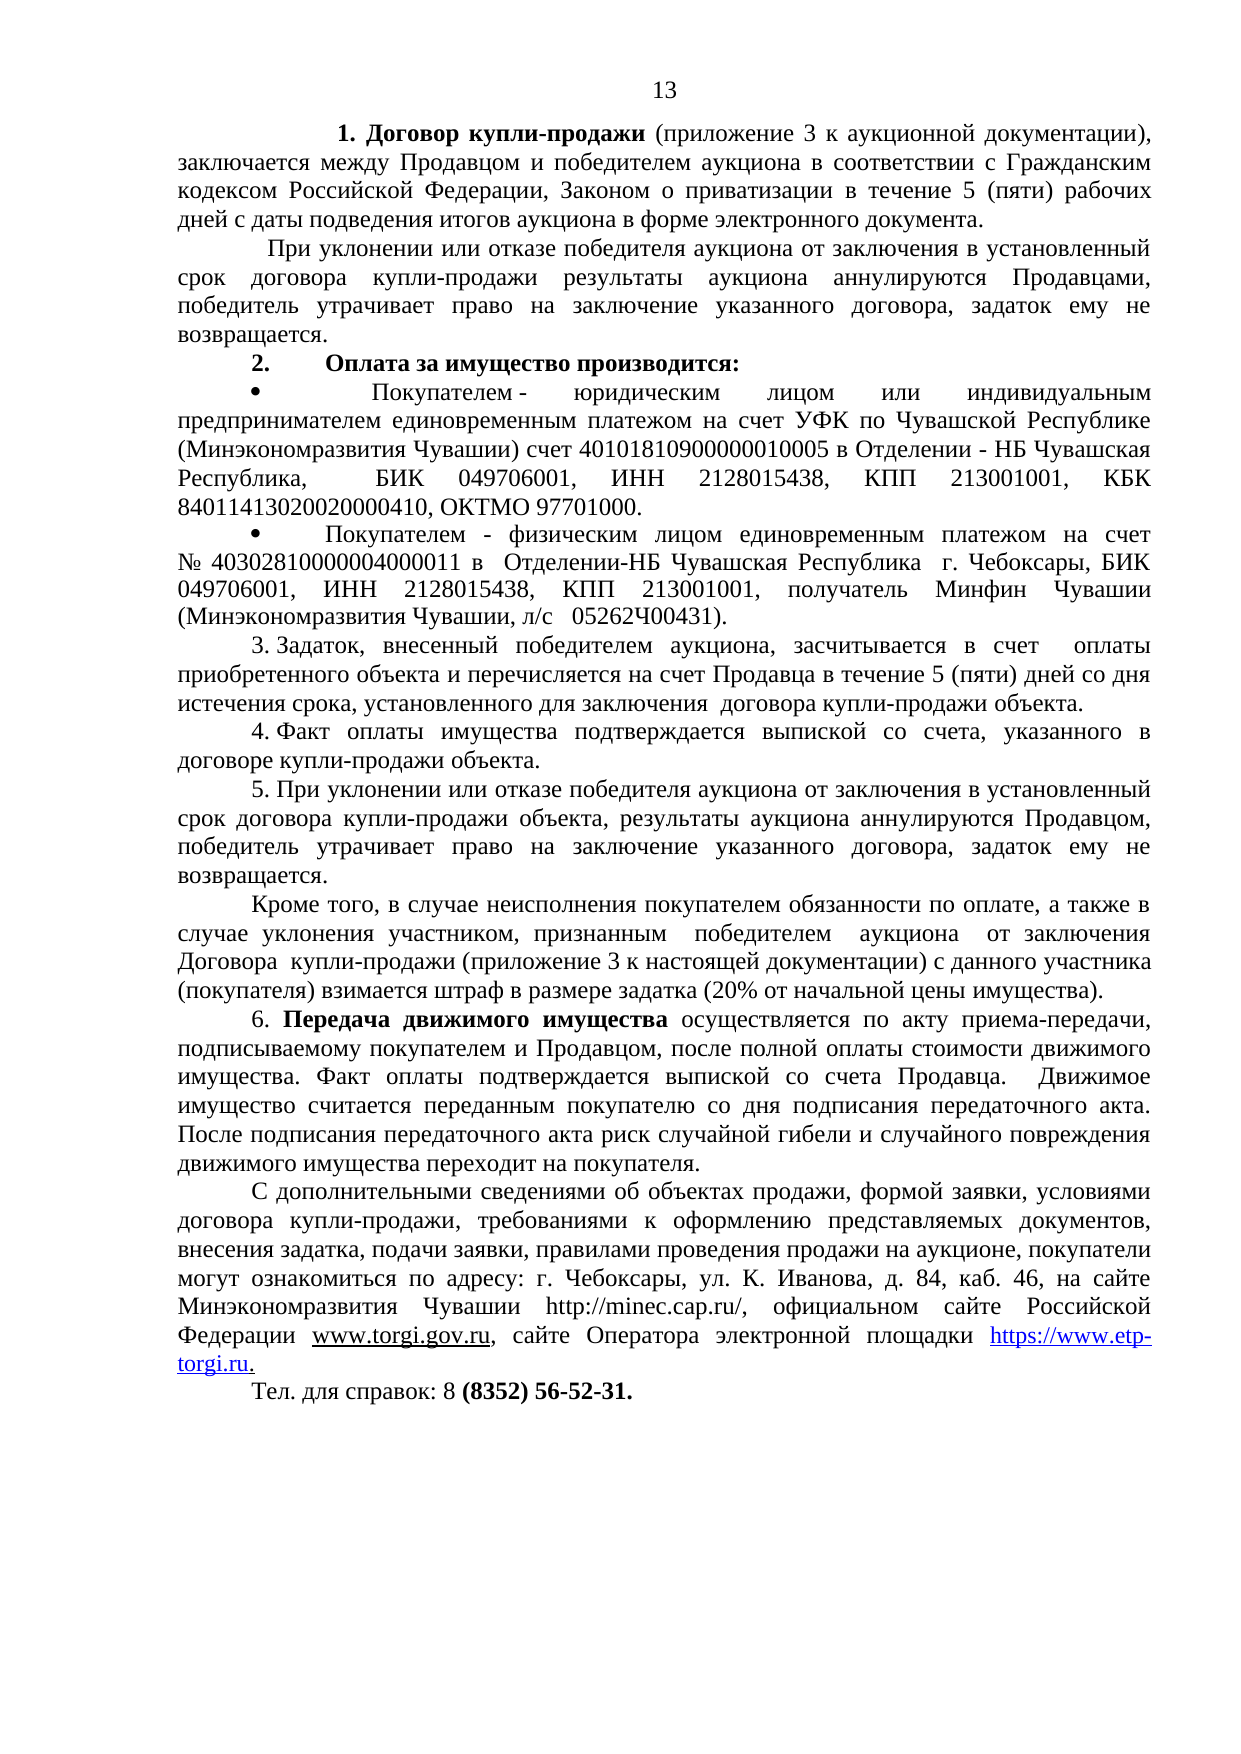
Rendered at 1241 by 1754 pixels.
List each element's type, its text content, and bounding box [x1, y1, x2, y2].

list Покупателем - юридическим лицом или индивидуальным предпринимателем единовременным платежом на счет УФК по Чувашской Республике (Минэкономразвития Чувашии) счет 40101810900000010005 в Отделении - НБ Чувашская Республика, БИК 049706001, ИНН 2128015438, КПП 213001001, КБК 84011413020020000410, ОКТМО 97701000. [177, 377, 1152, 521]
text Кроме того, в случае неисполнения покупателем обязанности по оплате, а также в случае уклонения участником, признанным победителем аукциона от заключения Договора купли-продажи (приложение 3 к настоящей документации) с данного участника (покупателя) взимается штраф в размере задатка (20% от начальной цены имущества). [177, 889, 1152, 1004]
text 1. Договор купли-продажи (приложение 3 к аукционной документации), заключается между Продавцом и победителем аукциона в соответствии с Гражданским кодексом Российской Федерации, Законом о приватизации в течение 5 (пяти) рабочих дней с даты подведения итогов аукциона в форме электронного документа. [177, 118, 1152, 233]
list Оплата за имущество производится: [177, 348, 1152, 377]
text Тел. для справок: 8 (8352) 56-52-31. [177, 1376, 1152, 1405]
text 3. Задаток, внесенный победителем аукциона, засчитывается в счет оплаты приобретенного объекта и перечисляется на счет Продавца в течение 5 (пяти) дней со дня истечения срока, установленного для заключения договора купли-продажи объекта. [177, 630, 1152, 716]
text 5. При уклонении или отказе победителя аукциона от заключения в установленный срок договора купли-продажи объекта, результаты аукциона аннулируются Продавцом, победитель утрачивает право на заключение указанного договора, задаток ему не возвращается. [177, 774, 1152, 889]
text 4. Факт оплаты имущества подтверждается выпиской со счета, указанного в договоре купли-продажи объекта. [177, 716, 1152, 774]
text С дополнительными сведениями об объектах продажи, формой заявки, условиями договора купли-продажи, требованиями к оформлению представляемых документов, внесения задатка, подачи заявки, правилами проведения продажи на аукционе, покупатели могут ознакомиться по адресу: г. Чебоксары, ул. К. Иванова, д. 84, каб. 46, на сайте Минэкономразвития Чувашии http://minec.cap.ru/, официальном сайте Российской Федерации www.torgi.gov.ru, сайте Оператора электронной площадки https://www.etp-torgi.ru. [177, 1176, 1152, 1376]
text При уклонении или отказе победителя аукциона от заключения в установленный срок договора купли-продажи результаты аукциона аннулируются Продавцами, победитель утрачивает право на заключение указанного договора, задаток ему не возвращается. [177, 233, 1152, 348]
list Покупателем - физическим лицом единовременным платежом на счет № 40302810000004000011 в Отделении-НБ Чувашская Республика г. Чебоксары, БИК 049706001, ИНН 2128015438, КПП 213001001, получатель Минфин Чувашии (Минэкономразвития Чувашии, л/с 05262Ч00431). [177, 521, 1152, 630]
text 6. Передача движимого имущества осуществляется по акту приема-передачи, подписываемому покупателем и Продавцом, после полной оплаты стоимости движимого имущества. Факт оплаты подтверждается выпиской со счета Продавца. Движимое имущество считается переданным покупателю со дня подписания передаточного акта. После подписания передаточного акта риск случайной гибели и случайного повреждения движимого имущества переходит на покупателя. [177, 1004, 1152, 1176]
